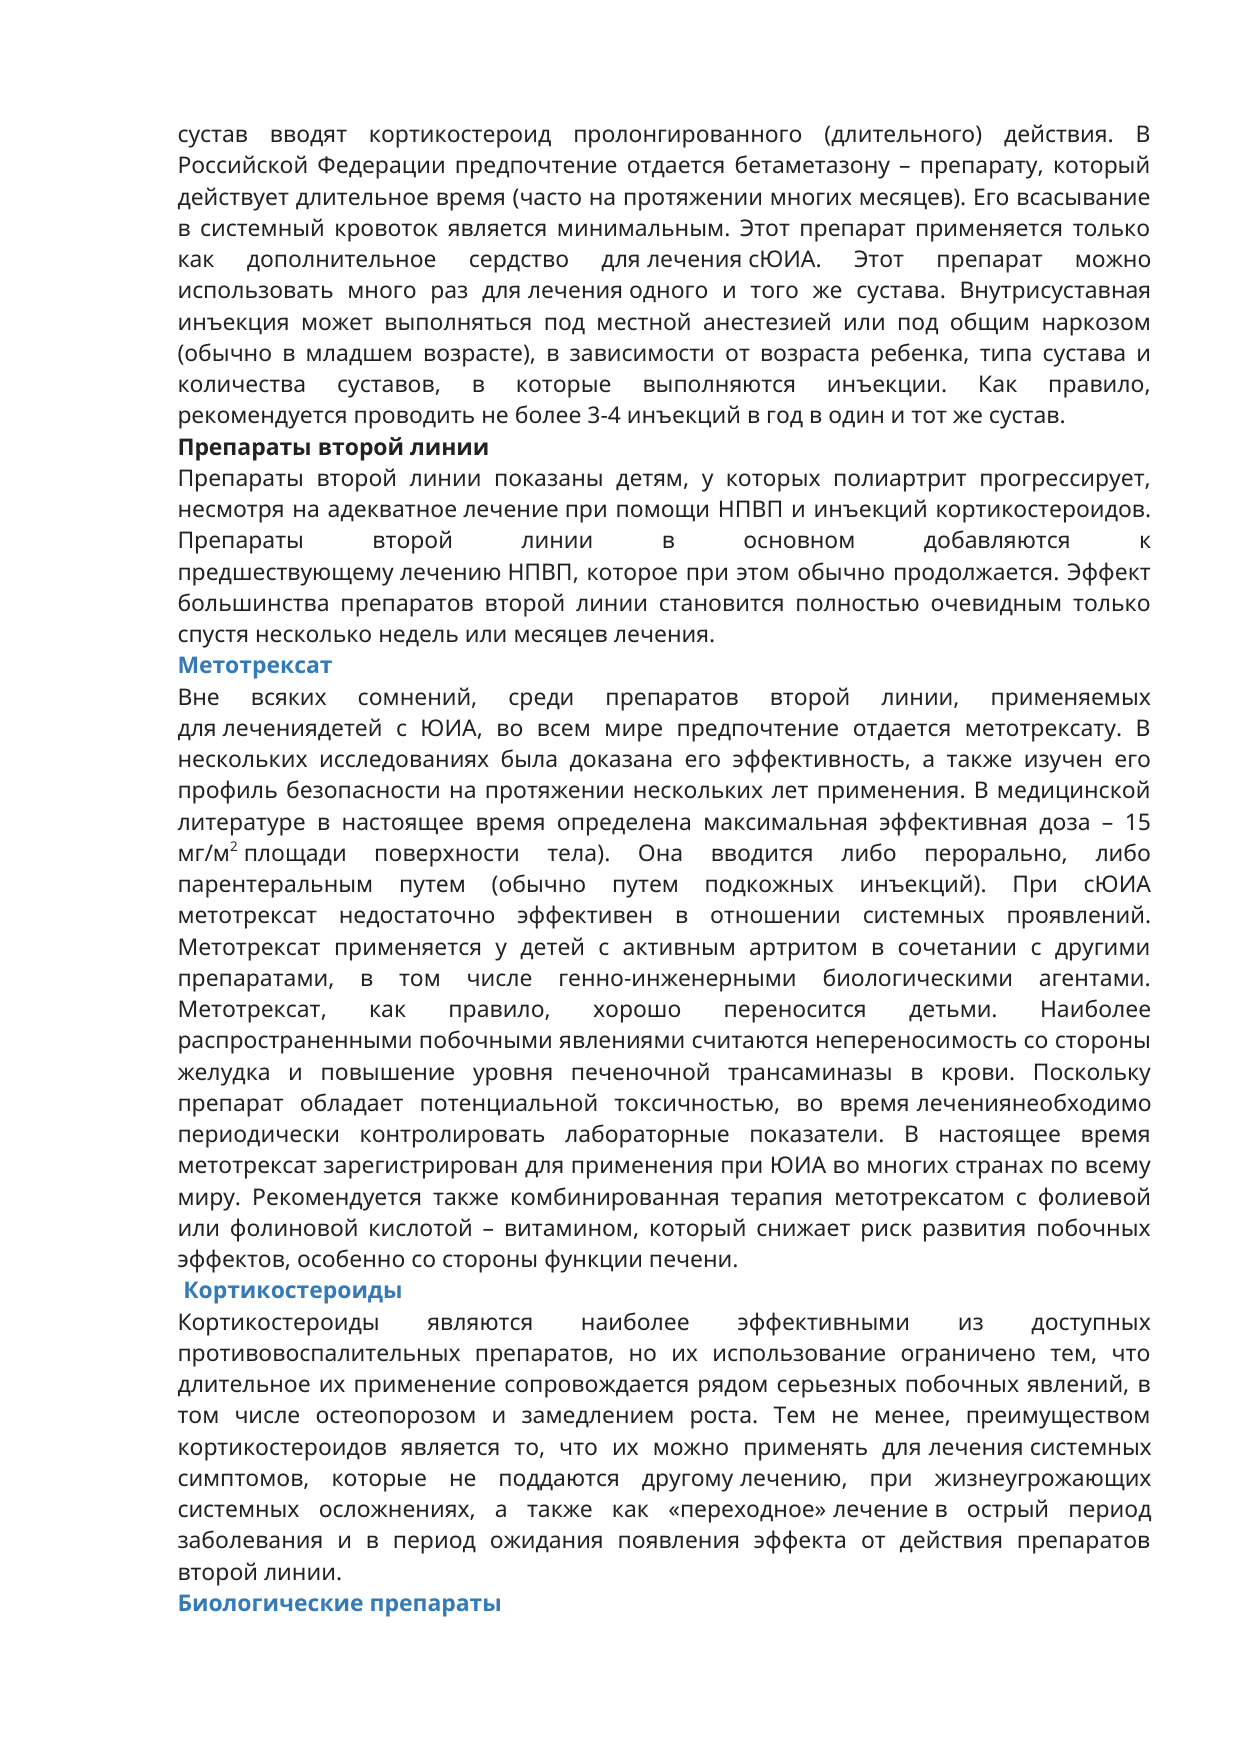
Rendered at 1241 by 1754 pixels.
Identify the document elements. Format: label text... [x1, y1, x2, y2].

text Метотрексат [177, 649, 1152, 681]
text Препараты второй линии показаны детям, у которых полиартрит прогрессирует, несмотря на адекватное лечение при помощи НПВП и инъекций кортикостероидов. Препараты второй линии в основном добавляются к предшествующему лечению НПВП, которое при этом обычно продолжается. Эффект большинства препаратов второй линии становится полностью очевидным только спустя несколько недель или месяцев лечения. [177, 462, 1152, 649]
text Кортикостероиды [177, 1274, 1152, 1306]
text Вне всяких сомнений, среди препаратов второй линии, применяемых для лечениядетей с ЮИА, во всем мире предпочтение отдается метотрексату. В нескольких исследованиях была доказана его эффективность, а также изучен его профиль безопасности на протяжении нескольких лет применения. В медицинской литературе в настоящее время определена максимальная эффективная доза – 15 мг/м2 площади поверхности тела). Она вводится либо перорально, либо парентеральным путем (обычно путем подкожных инъекций). При сЮИА метотрексат недостаточно эффективен в отношении системных проявлений. Метотрексат применяется у детей с активным артритом в сочетании с другими препаратами, в том числе генно-инженерными биологическими агентами. Метотрексат, как правило, хорошо переносится детьми. Наиболее распространенными побочными явлениями считаются непереносимость со стороны желудка и повышение уровня печеночной трансаминазы в крови. Поскольку препарат обладает потенциальной токсичностью, во время лечениянеобходимо периодически контролировать лабораторные показатели. В настоящее время метотрексат зарегистрирован для применения при ЮИА во многих странах по всему миру. Рекомендуется также комбинированная терапия метотрексатом с фолиевой или фолиновой кислотой – витамином, который снижает риск развития побочных эффектов, особенно со стороны функции печени. [177, 681, 1152, 1274]
text Кортикостероиды являются наиболее эффективными из доступных противовоспалительных препаратов, но их использование ограничено тем, что длительное их применение сопровождается рядом серьезных побочных явлений, в том числе остеопорозом и замедлением роста. Тем не менее, преимуществом кортикостероидов является то, что их можно применять для лечения системных симптомов, которые не поддаются другому лечению, при жизнеугрожающих системных осложнениях, а также как «переходное» лечение в острый период заболевания и в период ожидания появления эффекта от действия препаратов второй линии. [177, 1306, 1152, 1587]
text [177, 118, 1152, 431]
text Биологические препараты [177, 1587, 1152, 1618]
text Препараты второй линии [177, 431, 1152, 462]
